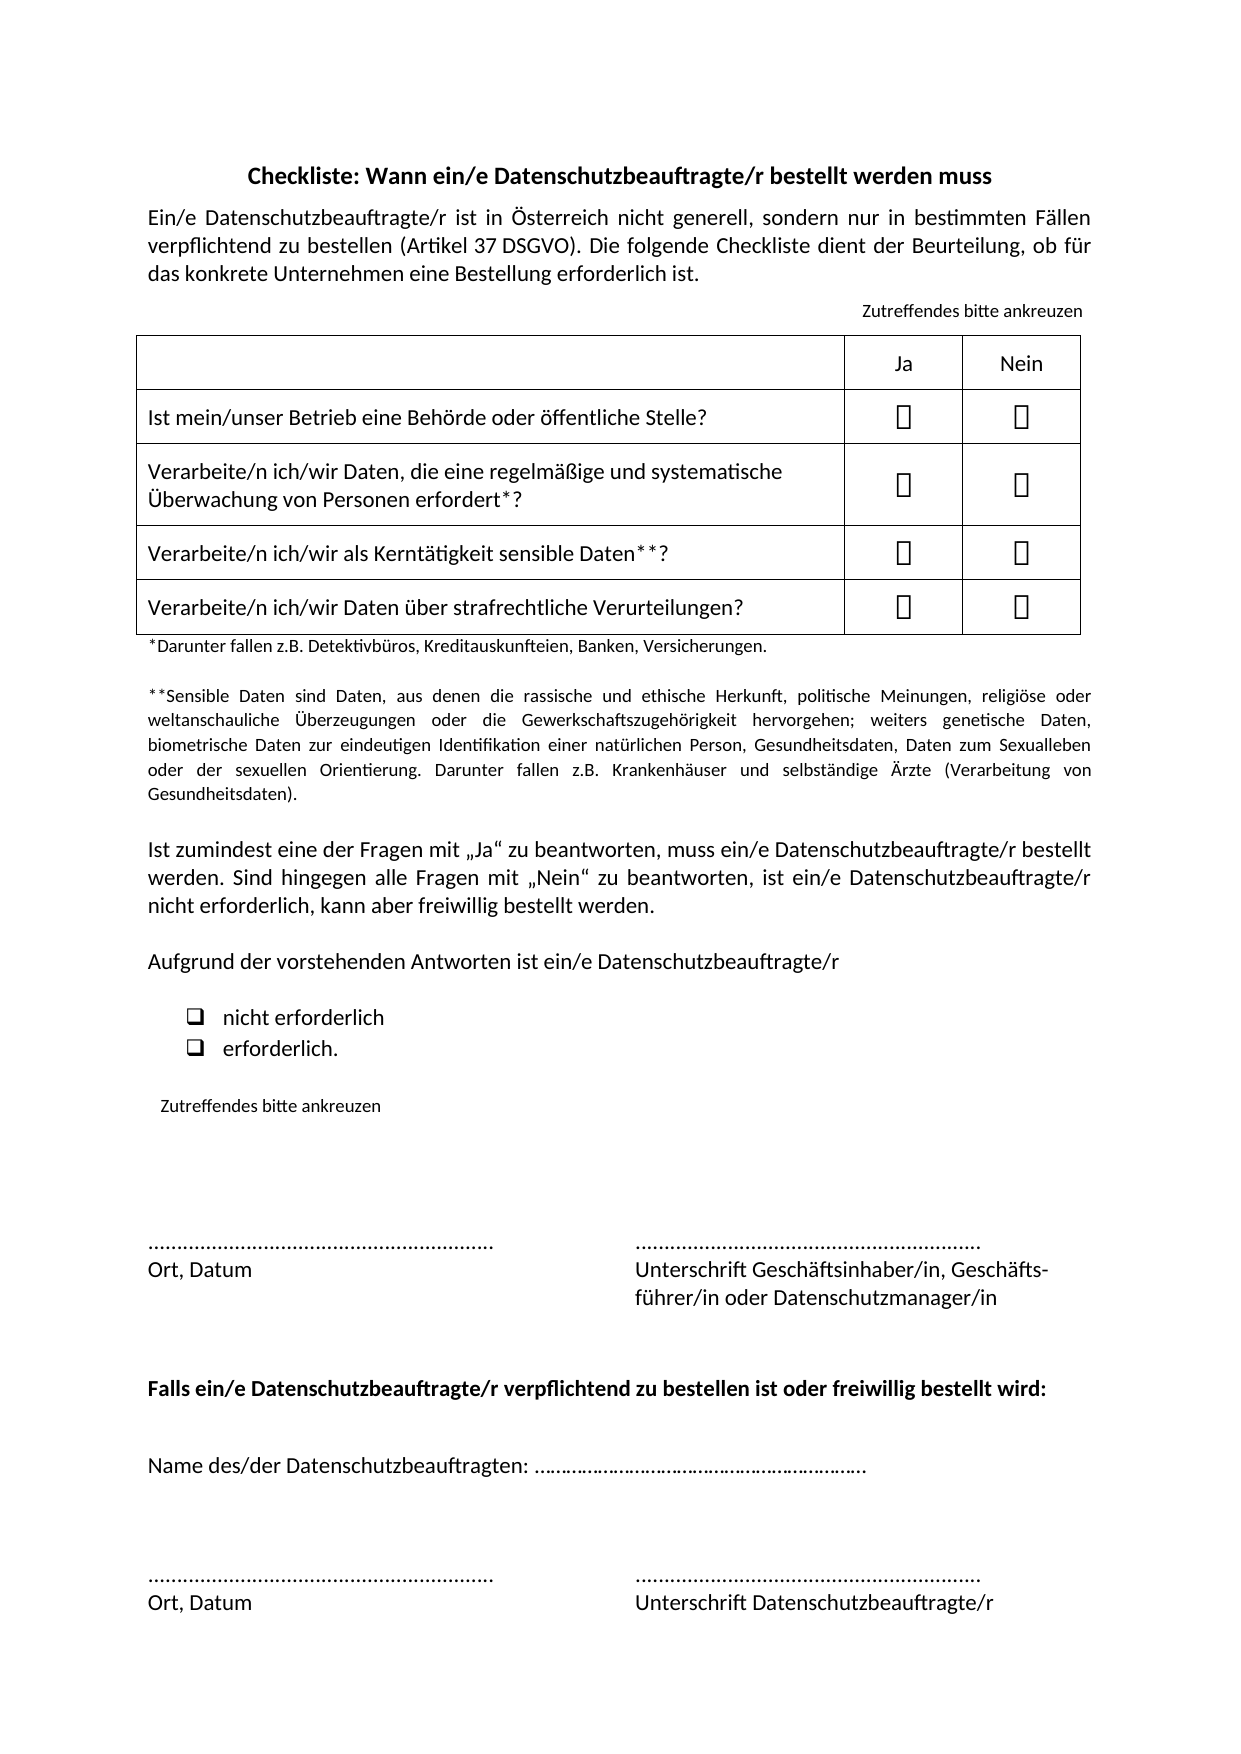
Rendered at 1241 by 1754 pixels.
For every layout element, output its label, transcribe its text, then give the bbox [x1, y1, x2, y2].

table_cell  [845, 526, 962, 579]
text Zutreffendes bitte ankreuzen [148, 300, 1093, 323]
table_cell  [963, 444, 1080, 525]
text Name des/der Datenschutzbeauftragten: ……………………………………………………… [148, 1421, 1093, 1480]
table_cell Verarbeite/n ich/wir als Kerntätigkeit sensible Daten**? [137, 526, 844, 579]
text Falls ein/e Datenschutzbeauftragte/r verpflichtend zu bestellen ist oder freiwillig bestellt wird: [148, 1374, 1093, 1403]
table_cell  [963, 580, 1080, 633]
text ............................................................ ............................................................ Ort, Datum Unterschrift Geschäftsinhaber/in, Geschäfts- führer/in oder Datenschutzmanager/in [148, 1227, 1093, 1311]
table_cell  [845, 390, 962, 443]
table_cell Ist mein/unser Betrieb eine Behörde oder öffentliche Stelle? [137, 390, 844, 443]
table_cell  [963, 390, 1080, 443]
list nicht erforderlich [185, 1003, 1093, 1031]
table_header Ja [845, 336, 962, 389]
table_cell Verarbeite/n ich/wir Daten, die eine regelmäßige und systematische Überwachung von Personen erfordert*? [137, 444, 844, 525]
text *Darunter fallen z.B. Detektivbüros, Kreditauskunfteien, Banken, Versicherungen. [148, 634, 1093, 657]
text Ein/e Datenschutzbeauftragte/r ist in Österreich nicht generell, sondern nur in bestimmten Fällen verpflichtend zu bestellen (Artikel 37 DSGVO). Die folgende Checkliste dient der Beurteilung, ob für das konkrete Unternehmen eine Bestellung erforderlich ist. [148, 203, 1093, 287]
table_header [137, 336, 844, 389]
list erforderlich. [185, 1034, 1093, 1062]
text **Sensible Daten sind Daten, aus denen die rassische und ethische Herkunft, politische Meinungen, religiöse oder weltanschauliche Überzeugungen oder die Gewerkschaftszugehörigkeit hervorgehen; weiters genetische Daten, biometrische Daten zur eindeutigen Identifikation einer natürlichen Person, Gesundheitsdaten, Daten zum Sexualleben oder der sexuellen Orientierung. Darunter fallen z.B. Krankenhäuser und selbständige Ärzte (Verarbeitung von Gesundheitsdaten). [148, 684, 1093, 806]
text Aufgrund der vorstehenden Antworten ist ein/e Datenschutzbeauftragte/r [148, 947, 1093, 975]
table_cell  [845, 444, 962, 525]
text Zutreffendes bitte ankreuzen [148, 1094, 1093, 1117]
table_cell Verarbeite/n ich/wir Daten über strafrechtliche Verurteilungen? [137, 580, 844, 633]
table_cell  [963, 526, 1080, 579]
table_cell  [845, 580, 962, 633]
text Checkliste: Wann ein/e Datenschutzbeauftragte/r bestellt werden muss [148, 160, 1093, 191]
text Ist zumindest eine der Fragen mit „Ja“ zu beantworten, muss ein/e Datenschutzbeauftragte/r bestellt werden. Sind hingegen alle Fragen mit „Nein“ zu beantworten, ist ein/e Datenschutzbeauftragte/r nicht erforderlich, kann aber freiwillig bestellt werden. [148, 835, 1093, 919]
text ............................................................ ............................................................ Ort, Datum Unterschrift Datenschutzbeauftragte/r [148, 1560, 1093, 1616]
table_header Nein [963, 336, 1080, 389]
